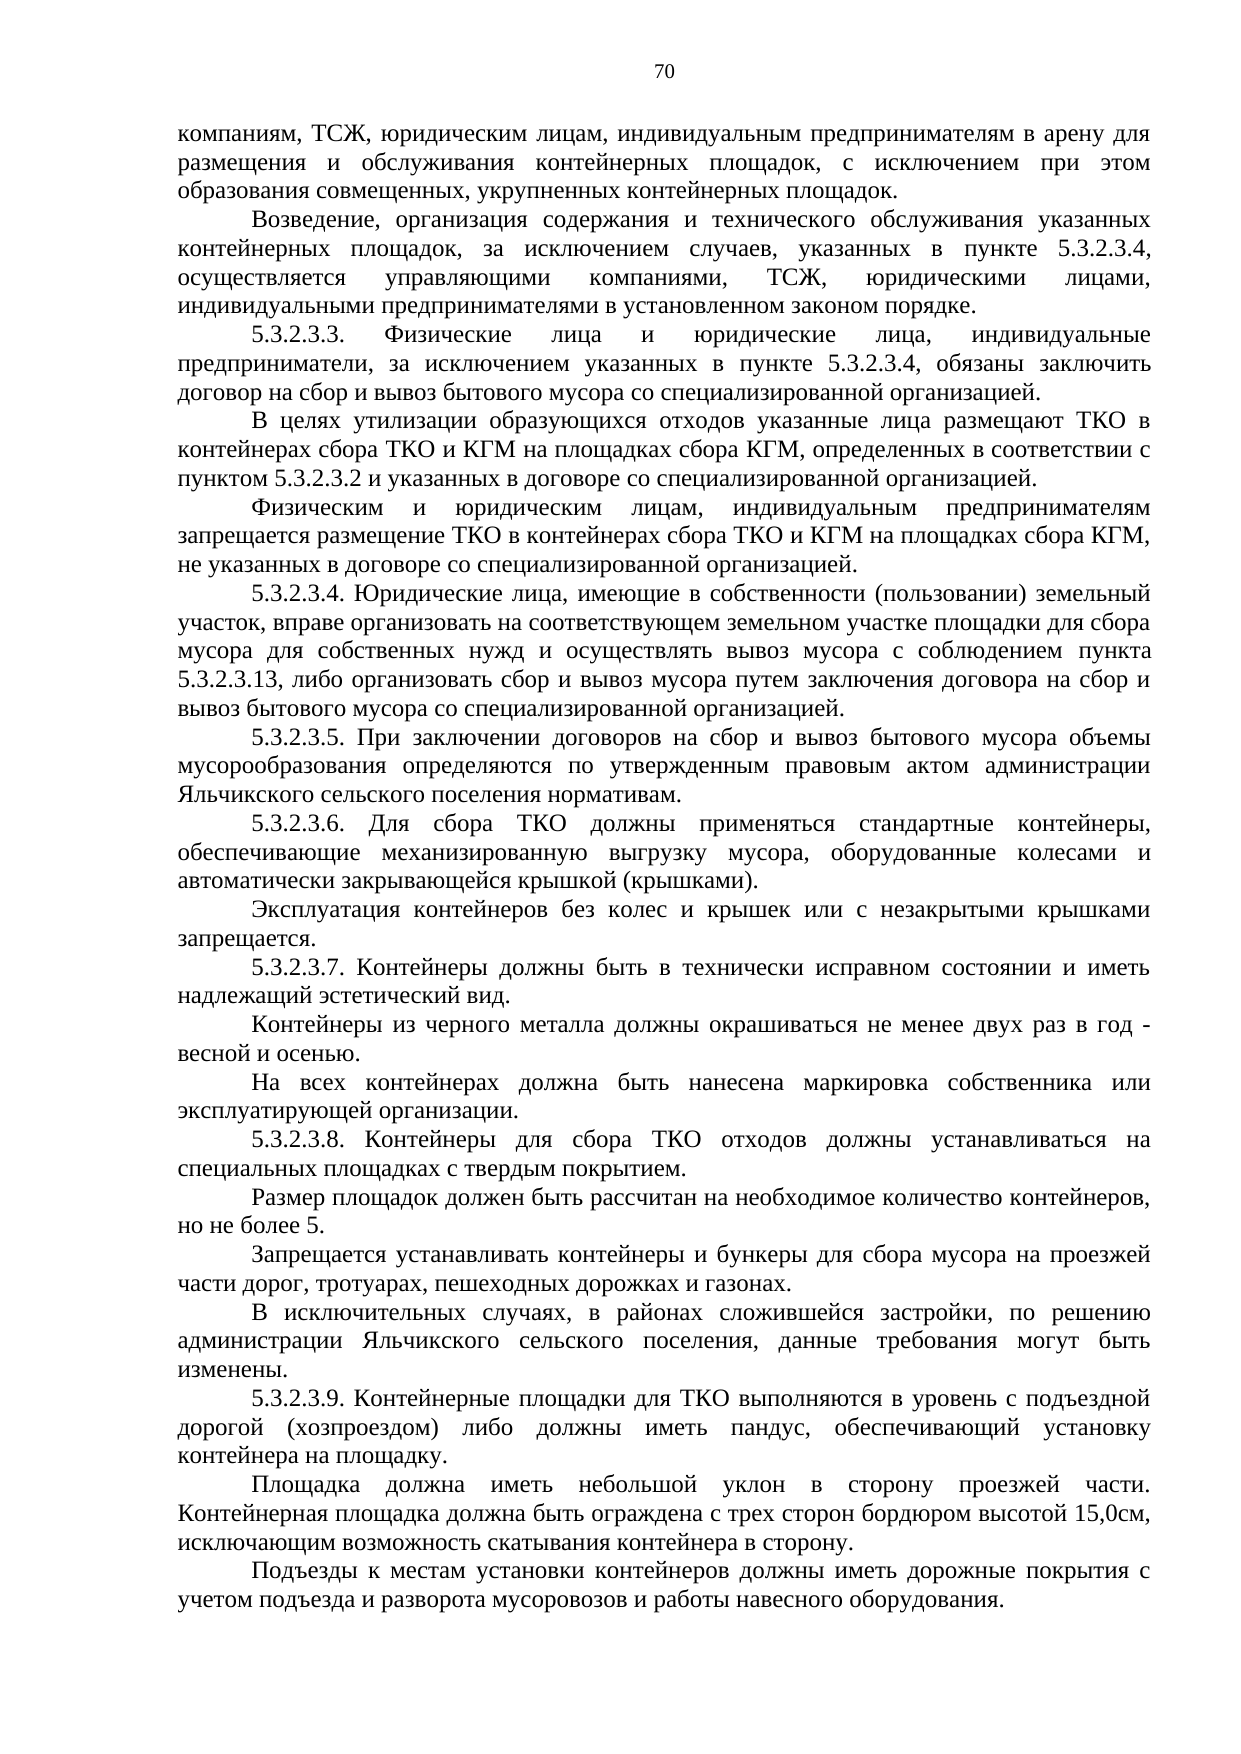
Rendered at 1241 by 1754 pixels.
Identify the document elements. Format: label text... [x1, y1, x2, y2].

text Физическим и юридическим лицам, индивидуальным предпринимателям запрещается размещение ТКО в контейнерах сбора ТКО и КГМ на площадках сбора КГМ, не указанных в договоре со специализированной организацией. [177, 492, 1152, 578]
text Эксплуатация контейнеров без колес и крышек или с незакрытыми крышками запрещается. [177, 894, 1152, 952]
text 5.3.2.3.7. Контейнеры должны быть в технически исправном состоянии и иметь надлежащий эстетический вид. [177, 952, 1152, 1009]
text 5.3.2.3.8. Контейнеры для сбора ТКО отходов должны устанавливаться на специальных площадках с твердым покрытием. [177, 1124, 1152, 1182]
text 5.3.2.3.9. Контейнерные площадки для ТКО выполняются в уровень с подъездной дорогой (хозпроездом) либо должны иметь пандус, обеспечивающий установку контейнера на площадку. [177, 1383, 1152, 1469]
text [177, 118, 1152, 204]
text 5.3.2.3.4. Юридические лица, имеющие в собственности (пользовании) земельный участок, вправе организовать на соответствующем земельном участке площадки для сбора мусора для собственных нужд и осуществлять вывоз мусора с соблюдением пункта 5.3.2.3.13, либо организовать сбор и вывоз мусора путем заключения договора на сбор и вывоз бытового мусора со специализированной организацией. [177, 578, 1152, 722]
text 5.3.2.3.6. Для сбора ТКО должны применяться стандартные контейнеры, обеспечивающие механизированную выгрузку мусора, оборудованные колесами и автоматически закрывающейся крышкой (крышками). [177, 808, 1152, 894]
text В целях утилизации образующихся отходов указанные лица размещают ТКО в контейнерах сбора ТКО и КГМ на площадках сбора КГМ, определенных в соответствии с пунктом 5.3.2.3.2 и указанных в договоре со специализированной организацией. [177, 406, 1152, 492]
text На всех контейнерах должна быть нанесена маркировка собственника или эксплуатирующей организации. [177, 1067, 1152, 1124]
text В исключительных случаях, в районах сложившейся застройки, по решению администрации Яльчикского сельского поселения, данные требования могут быть изменены. [177, 1297, 1152, 1383]
text 5.3.2.3.3. Физические лица и юридические лица, индивидуальные предприниматели, за исключением указанных в пункте 5.3.2.3.4, обязаны заключить договор на сбор и вывоз бытового мусора со специализированной организацией. [177, 319, 1152, 406]
text Подъезды к местам установки контейнеров должны иметь дорожные покрытия с учетом подъезда и разворота мусоровозов и работы навесного оборудования. [177, 1556, 1152, 1613]
text Возведение, организация содержания и технического обслуживания указанных контейнерных площадок, за исключением случаев, указанных в пункте 5.3.2.3.4, осуществляется управляющими компаниями, ТСЖ, юридическими лицами, индивидуальными предпринимателями в установленном законом порядке. [177, 204, 1152, 319]
text Площадка должна иметь небольшой уклон в сторону проезжей части. Контейнерная площадка должна быть ограждена с трех сторон бордюром высотой 15,0см, исключающим возможность скатывания контейнера в сторону. [177, 1469, 1152, 1556]
text 5.3.2.3.5. При заключении договоров на сбор и вывоз бытового мусора объемы мусорообразования определяются по утвержденным правовым актом администрации Яльчикского сельского поселения нормативам. [177, 722, 1152, 808]
text Размер площадок должен быть рассчитан на необходимое количество контейнеров, но не более 5. [177, 1182, 1152, 1239]
text Контейнеры из черного металла должны окрашиваться не менее двух раз в год - весной и осенью. [177, 1009, 1152, 1067]
text Запрещается устанавливать контейнеры и бункеры для сбора мусора на проезжей части дорог, тротуарах, пешеходных дорожках и газонах. [177, 1239, 1152, 1297]
